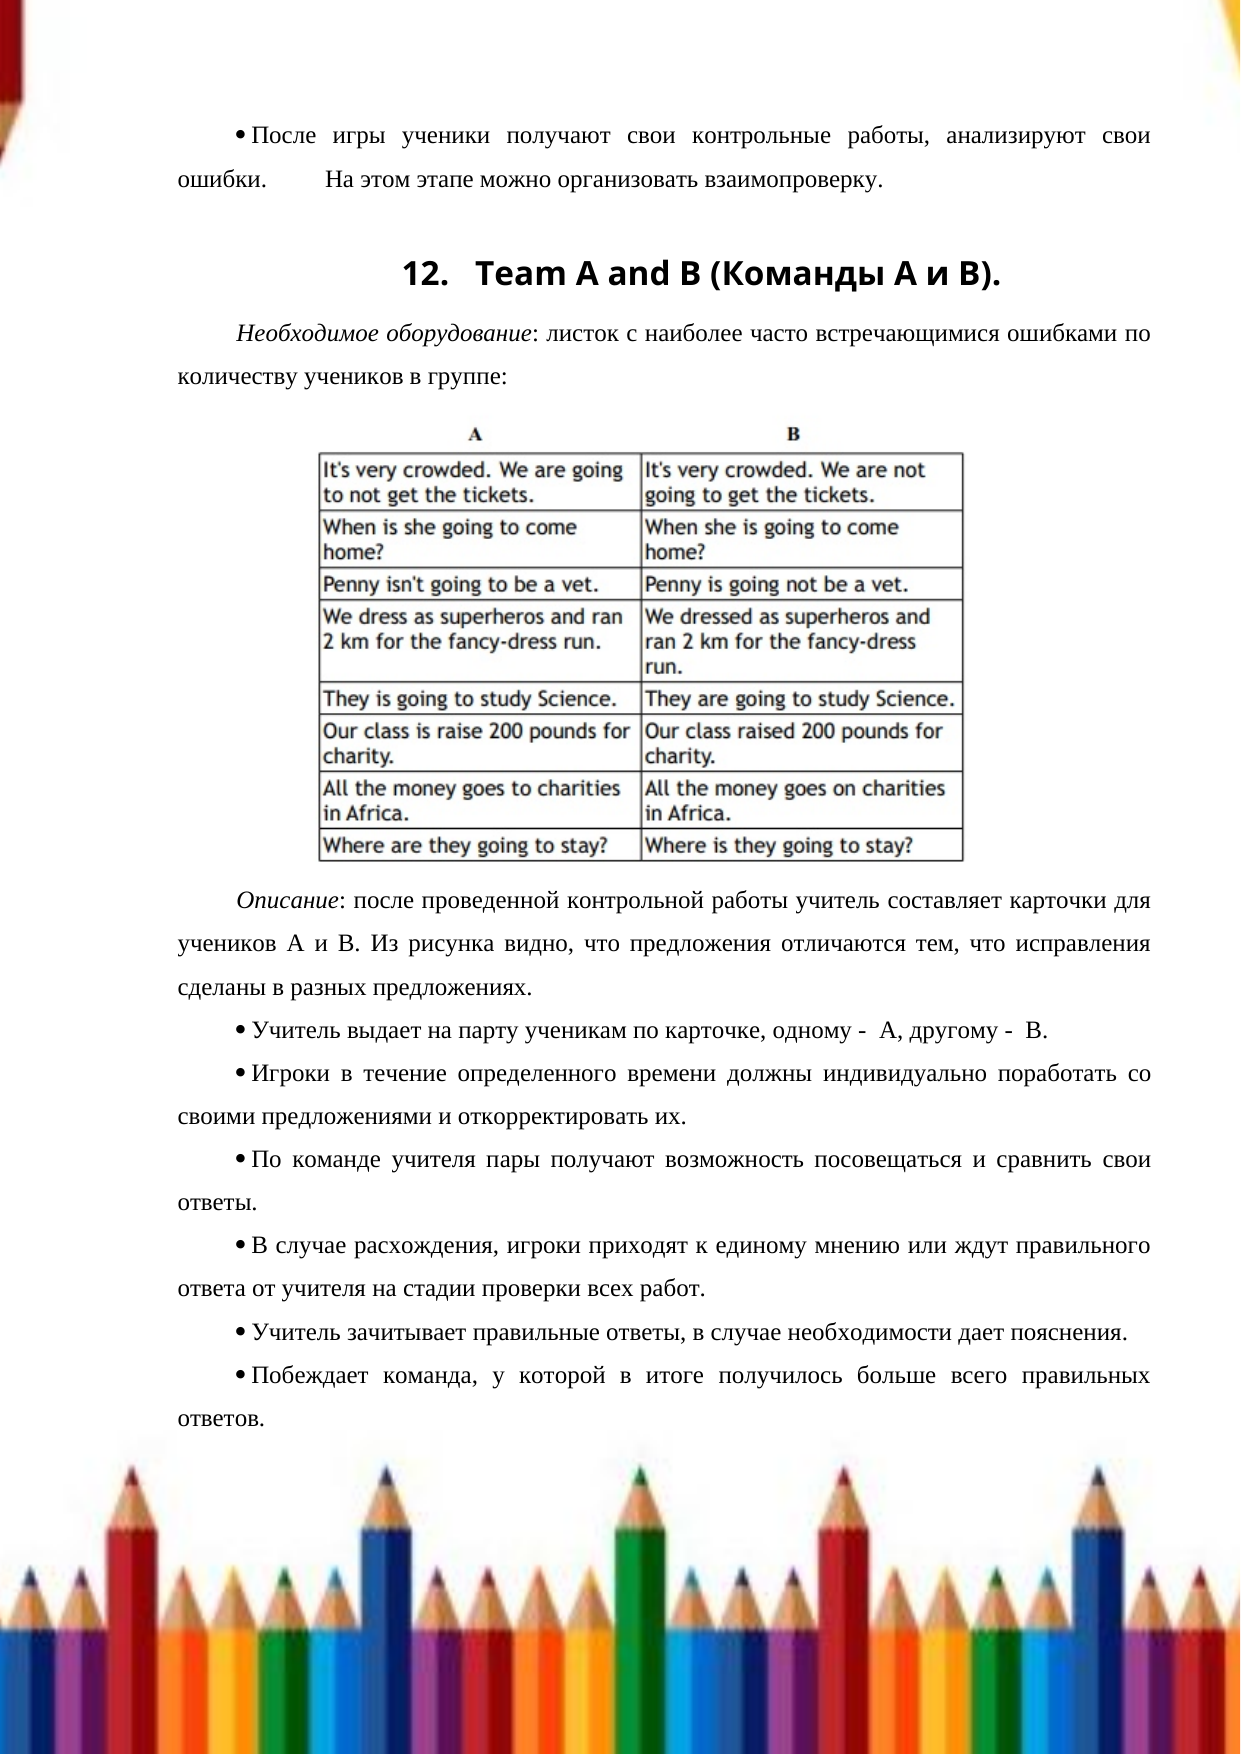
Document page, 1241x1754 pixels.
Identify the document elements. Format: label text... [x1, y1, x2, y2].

text Описание: после проведенной контрольной работы учитель составляет карточки для учеников А и В. Из рисунка видно, что предложения отличаются тем, что исправления сделаны в разных предложениях. [177, 885, 1152, 1000]
list По команде учителя пары получают возможность посовещаться и сравнить свои ответы. [177, 1144, 1152, 1216]
text Необходимое оборудование: листок с наиболее часто встречающимися ошибками по количеству учеников в группе: [177, 318, 1152, 390]
list Побеждает команда, у которой в итоге получилось больше всего правильных ответов. [177, 1360, 1152, 1432]
list В случае расхождения, игроки приходят к единому мнению или ждут правильного ответа от учителя на стадии проверки всех работ. [177, 1230, 1152, 1302]
list После игры ученики получают свои контрольные работы, анализируют свои ошибки. На этом этапе можно организовать взаимопроверку. [177, 121, 1152, 192]
list Учитель выдает на парту ученикам по карточке, одному - А, другому - В. [177, 1015, 1152, 1043]
list Team A and B (Команды А и В). [177, 250, 1152, 295]
picture [0, 0, 1241, 1754]
list Игроки в течение определенного времени должны индивидуально поработать со своими предложениями и откорректировать их. [177, 1058, 1152, 1130]
list Учитель зачитывает правильные ответы, в случае необходимости дает пояснения. [177, 1317, 1152, 1345]
